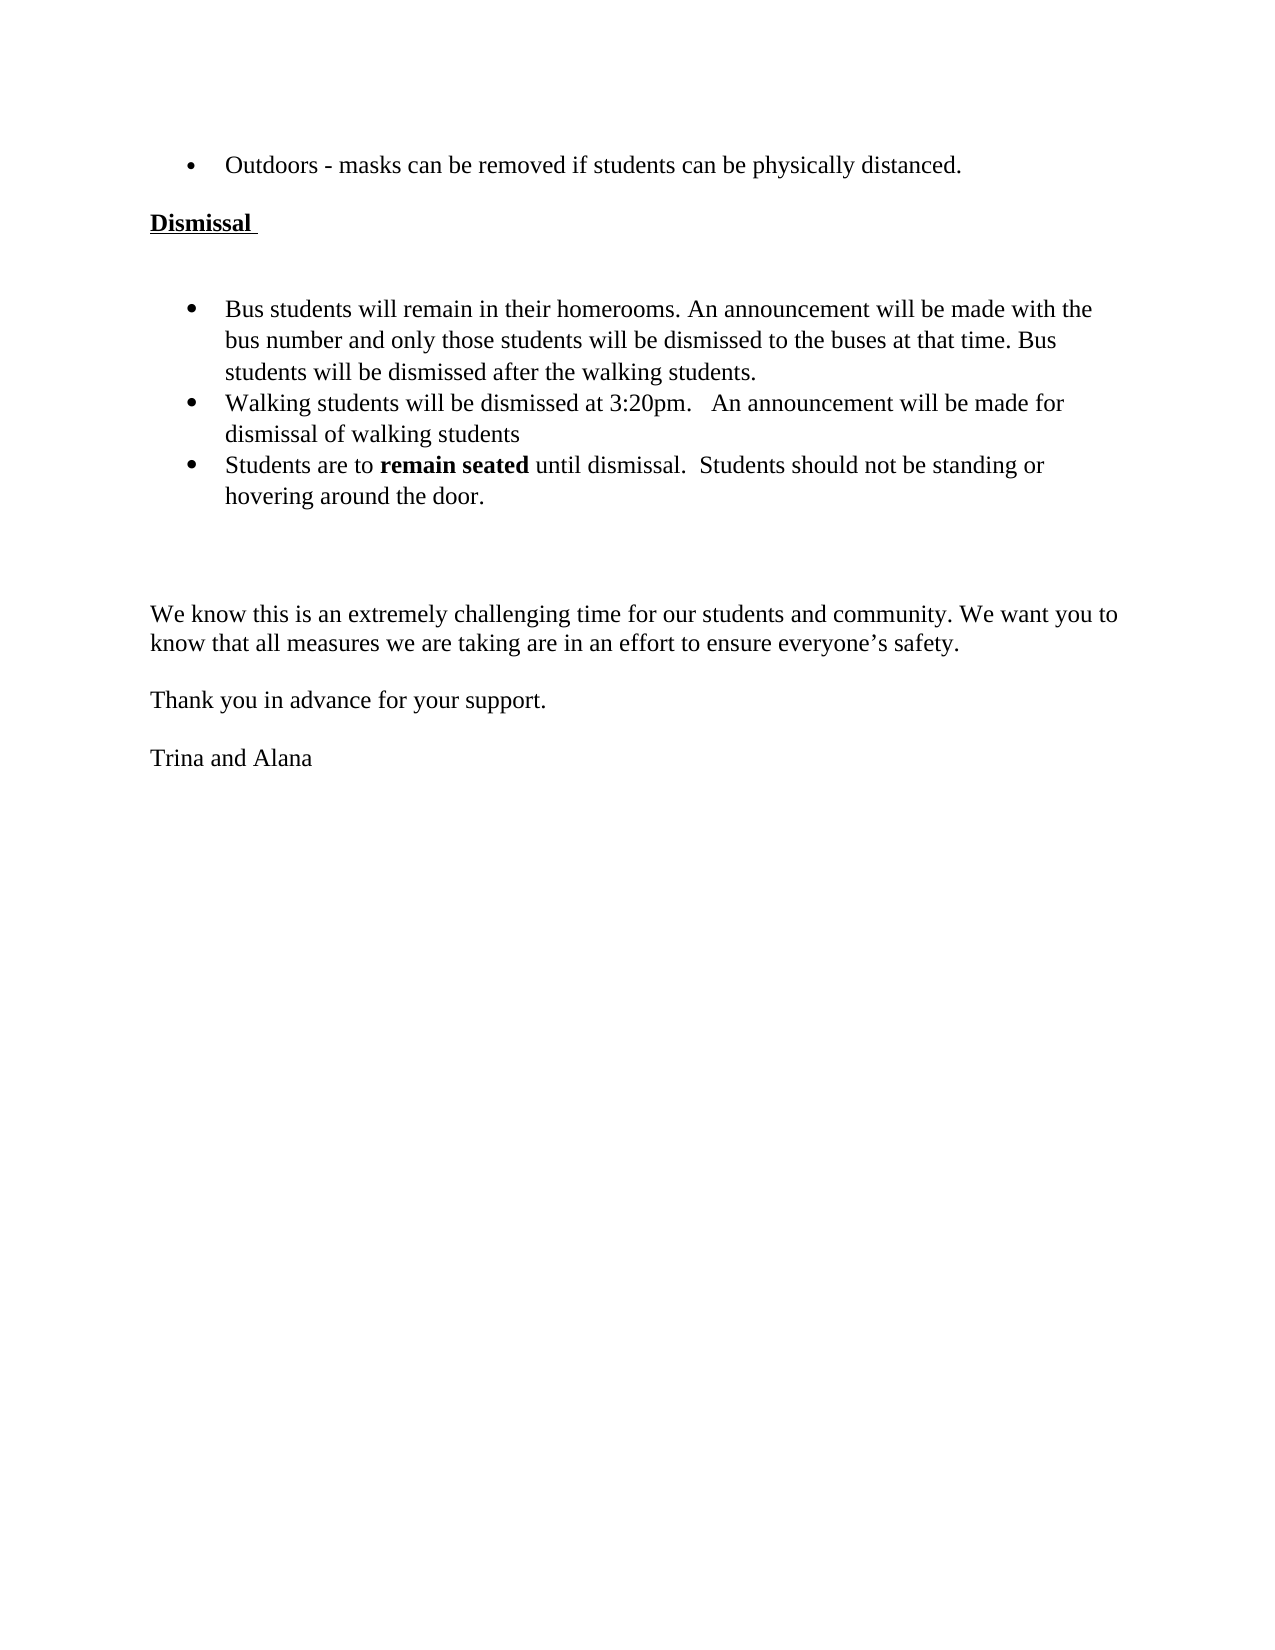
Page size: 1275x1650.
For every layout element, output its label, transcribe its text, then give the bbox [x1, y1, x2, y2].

list Walking students will be dismissed at 3:20pm. An announcement will be made for dismissal of walking students [187, 388, 1125, 447]
list Outdoors - masks can be removed if students can be physically distanced. [187, 150, 1125, 179]
text Trina and Alana [150, 743, 1125, 772]
list Students are to remain seated until dismissal. Students should not be standing or hovering around the door. [187, 450, 1125, 509]
text We know this is an extremely challenging time for our students and community. We want you to know that all measures we are taking are in an effort to ensure everyone’s safety. [150, 599, 1125, 656]
text Dismissal [150, 208, 1125, 237]
text Thank you in advance for your support. [150, 686, 1125, 714]
list Bus students will remain in their homerooms. An announcement will be made with the bus number and only those students will be dismissed to the buses at that time. Bus students will be dismissed after the walking students. [187, 294, 1125, 385]
